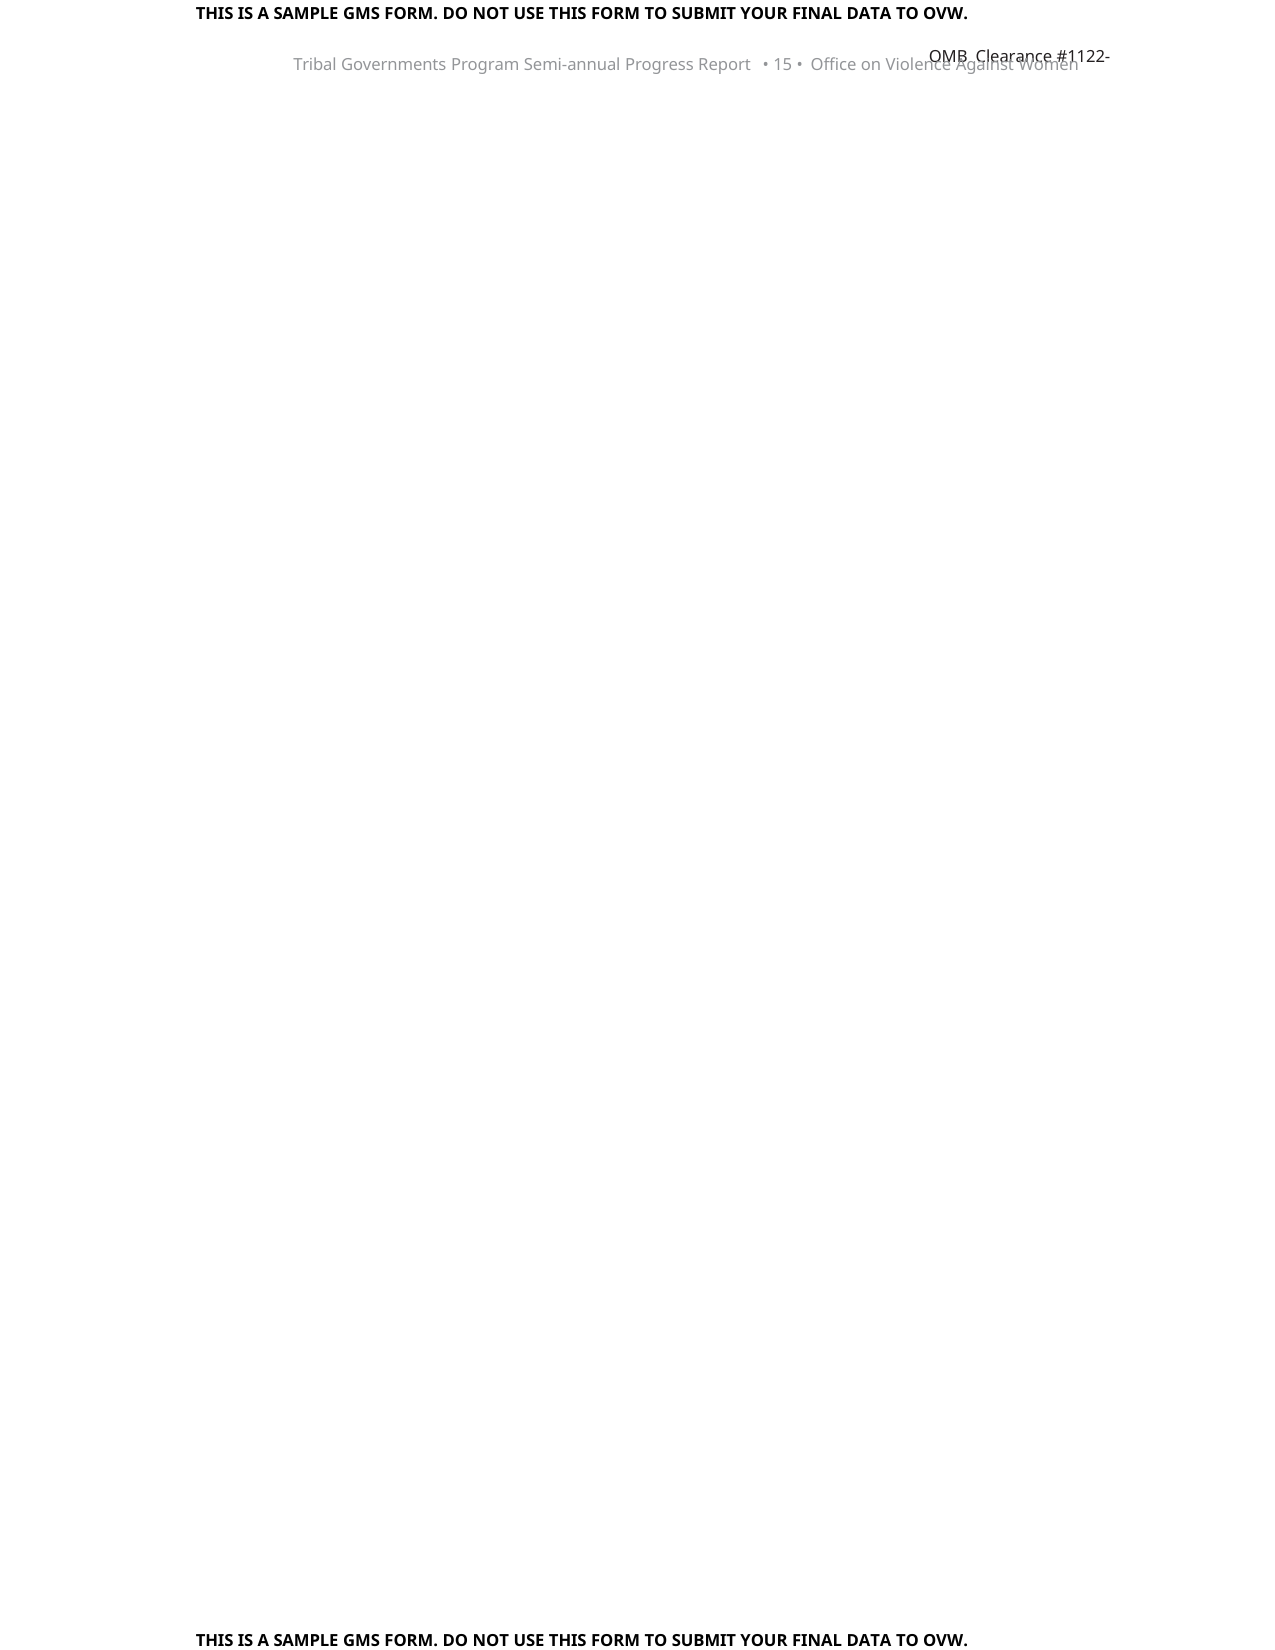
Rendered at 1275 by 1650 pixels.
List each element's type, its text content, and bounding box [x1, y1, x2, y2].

text Tribal Governments Program Semi-annual Progress Report • 15 • Office on Violence Against Women [293, 52, 1152, 75]
